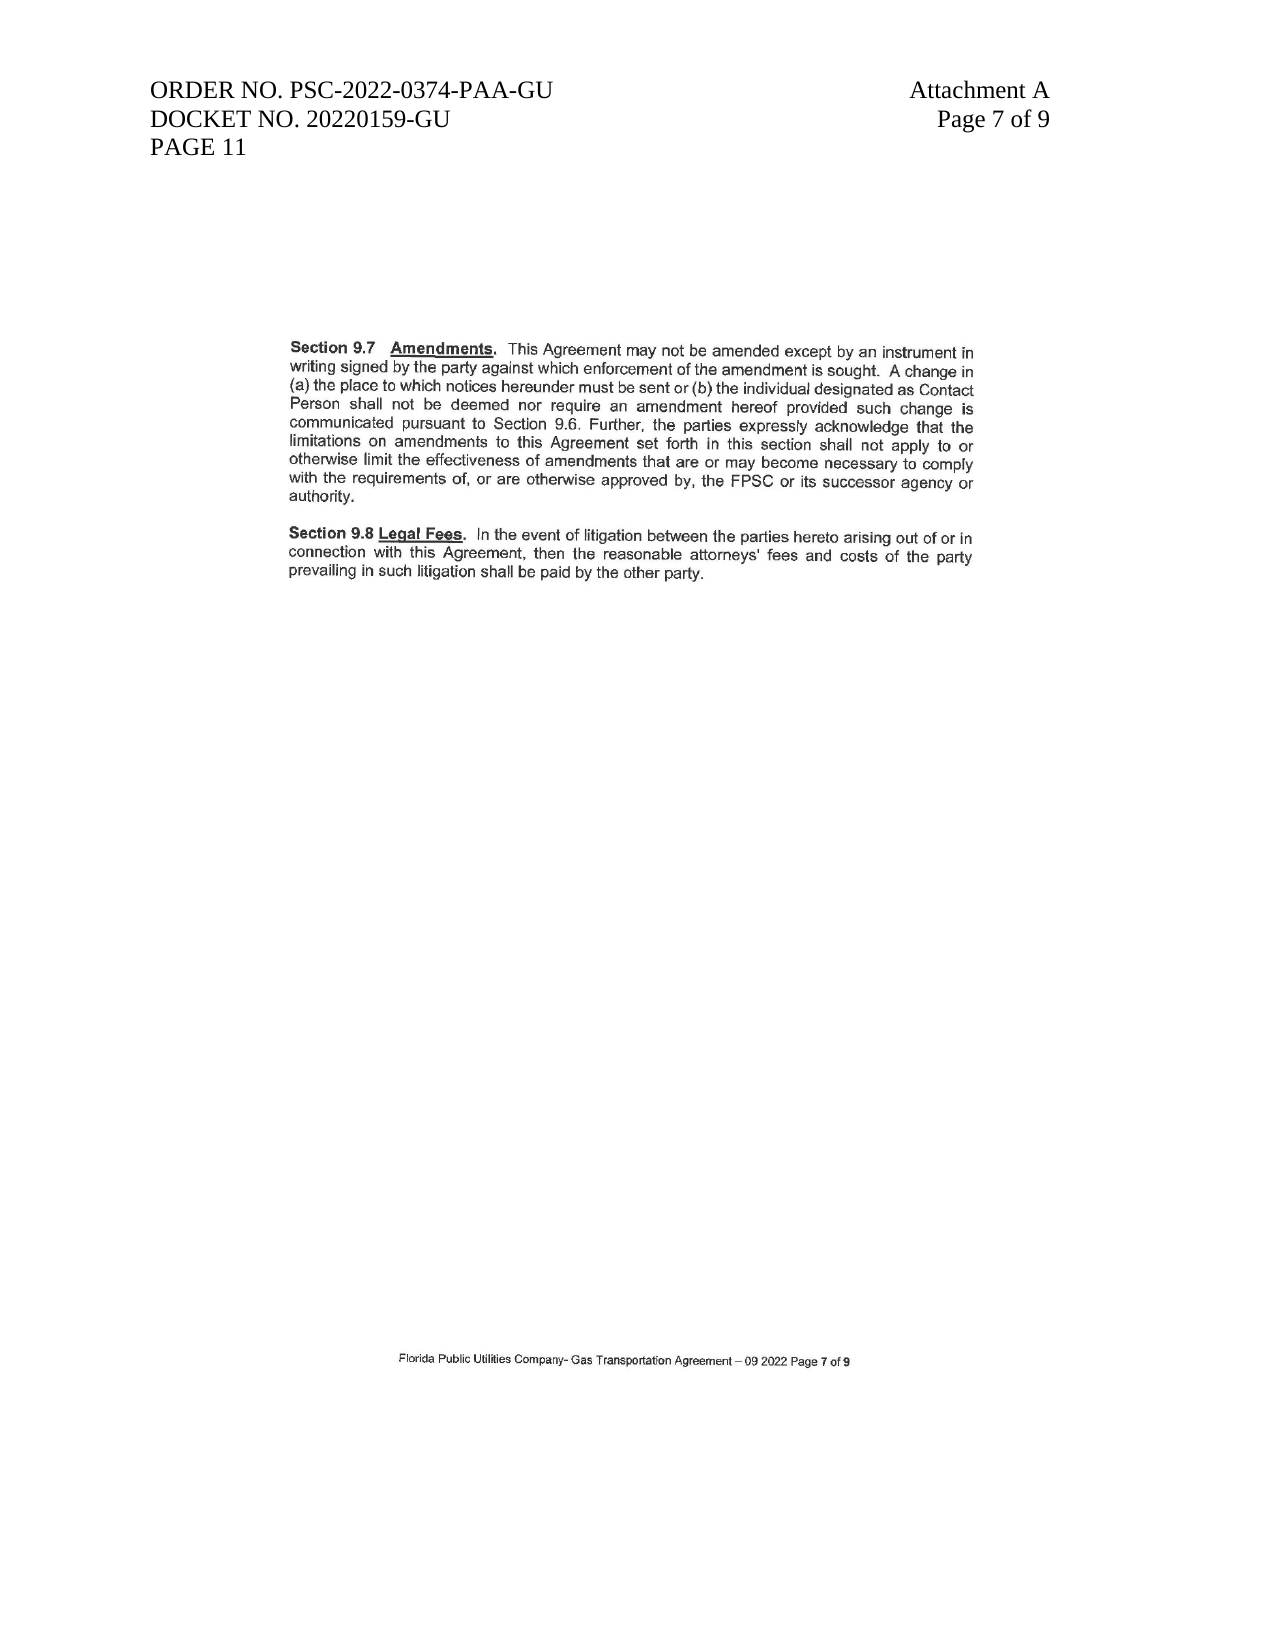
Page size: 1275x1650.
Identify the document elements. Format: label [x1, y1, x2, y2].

picture [150, 190, 1125, 1452]
